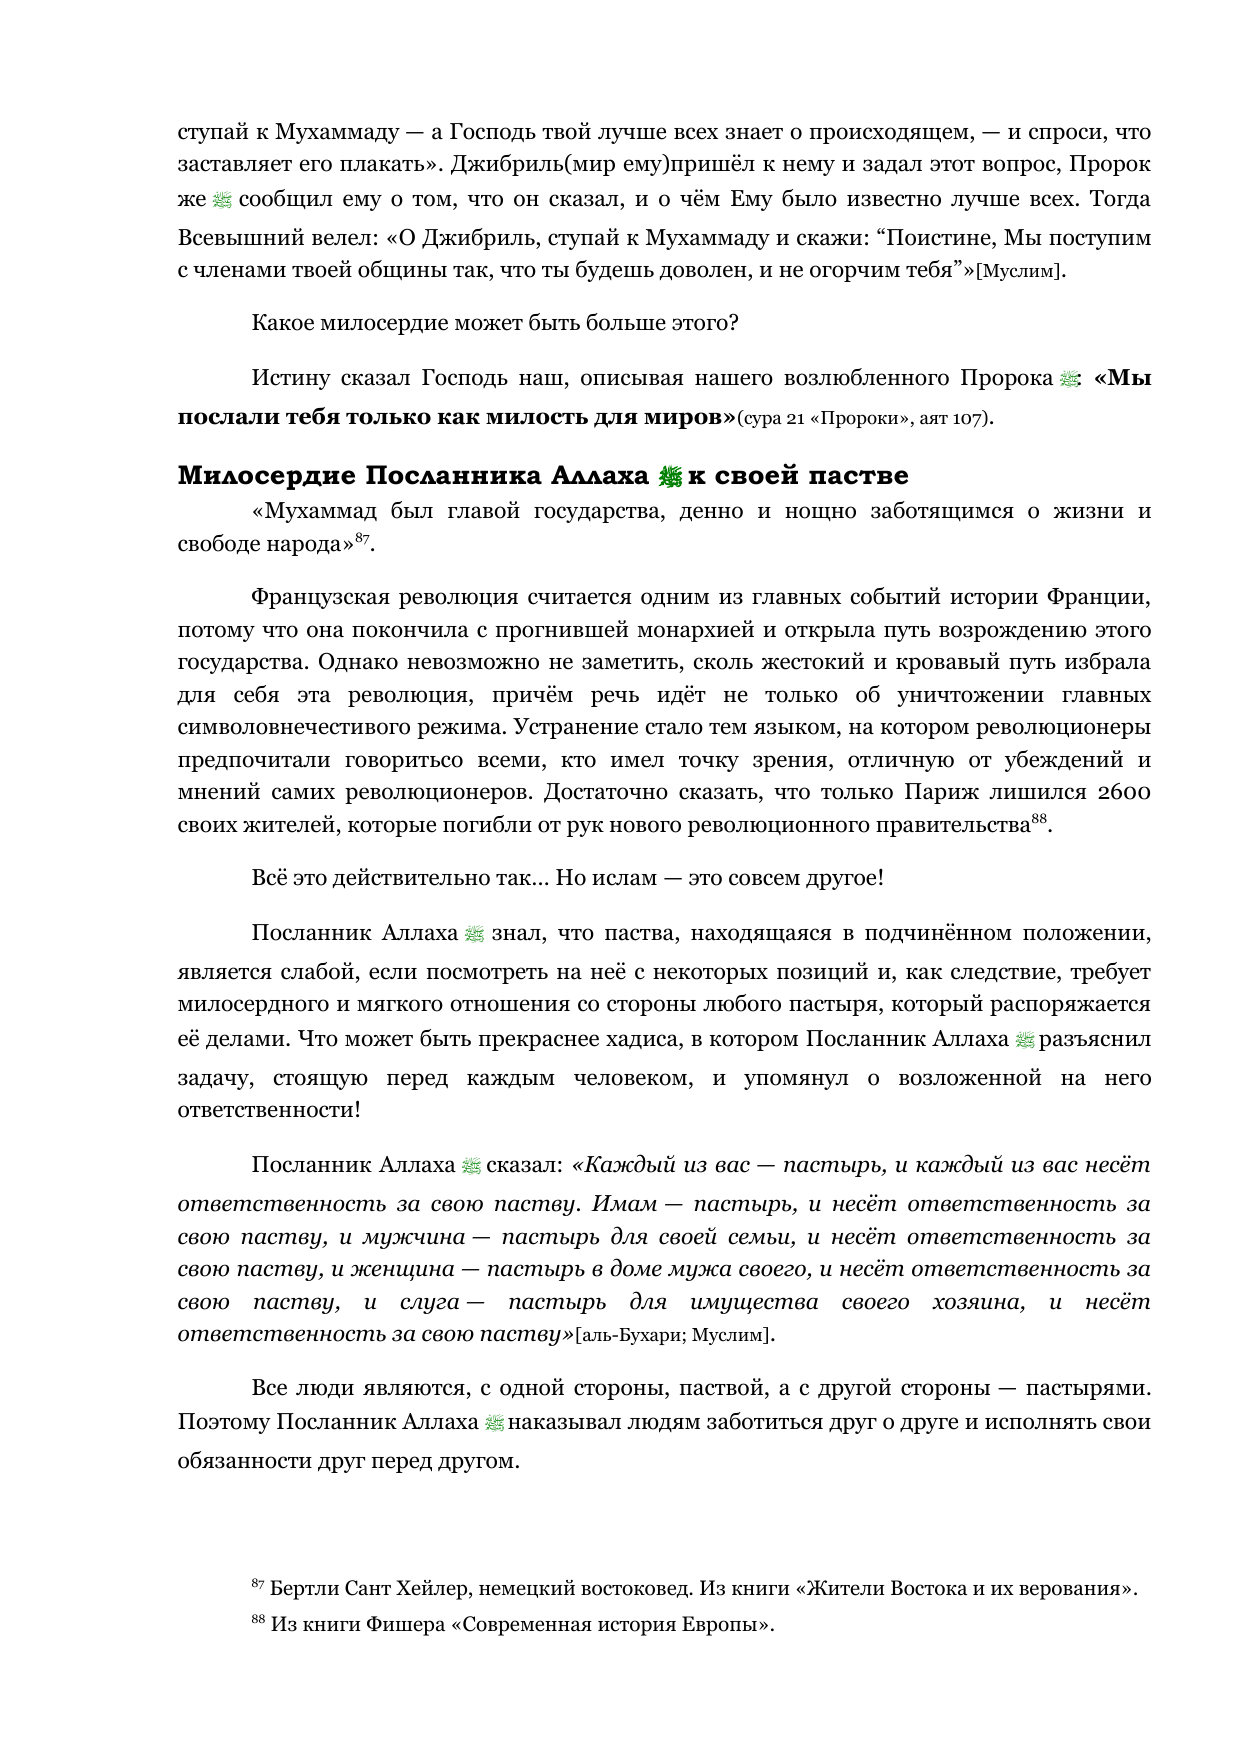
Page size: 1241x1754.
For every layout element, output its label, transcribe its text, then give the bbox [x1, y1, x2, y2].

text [177, 118, 1152, 282]
text Все люди являются, с одной стороны, паствой, а с другой стороны — пастырями. Поэтому Посланник Аллаха ج наказывал людям заботиться друг о друге и исполнять свои обязанности друг перед другом. [177, 1374, 1152, 1473]
text «Мухаммад был главой государства, денно и нощно заботящимся о жизни и свободе народа». [177, 498, 1152, 556]
text Посланник Аллаха ج знал, что паства, находящаяся в подчинённом положении, является слабой, если посмотреть на неё с некоторых позиций и, как следствие, требует милосердного и мягкого отношения со стороны любого пастыря, который распоряжается её делами. Что может быть прекраснее хадиса, в котором Посланник Аллаха ج разъяснил задачу, стоящую перед каждым человеком, и упомянул о возложенной на него ответственности! [177, 918, 1152, 1123]
text Какое милосердие может быть больше этого? [177, 310, 1152, 336]
text Истину сказал Господь наш, описывая нашего возлюбленного Пророка ج: «Мы послали тебя только как милость для миров»(сура 21 «Пророки», аят 107). [177, 363, 1152, 430]
text Посланник Аллаха ج сказал: «Каждый из вас — пастырь, и каждый из вас несёт ответственность за свою паству. Имам — пастырь, и несёт ответственность за свою паству, и мужчина — пастырь для своей семьи, и несёт ответственность за свою паству, и женщина — пастырь в доме мужа своего, и несёт ответственность за свою паству, и слуга — пастырь для имущества своего хозяина, и несёт ответственность за свою паству»[аль-Бухари; Муслим]. [177, 1150, 1152, 1347]
text Всё это действительно так… Но ислам — это совсем другое! [177, 864, 1152, 890]
text Французская революция считается одним из главных событий истории Франции, потому что она покончила с прогнившей монархией и открыла путь возрождению этого государства. Однако невозможно не заметить, сколь жестокий и кровавый путь избрала для себя эта революция, причём речь идёт не только об уничтожении главных символовнечестивого режима. Устранение стало тем языком, на котором революционеры предпочитали говоритьсо всеми, кто имел точку зрения, отличную от убеждений и мнений самих революционеров. Достаточно сказать, что только Париж лишился 2600 своих жителей, которые погибли от рук нового революционного правительства. [177, 583, 1152, 837]
text Милосердие Посланника Аллаха ج к своей пастве [177, 457, 1152, 498]
